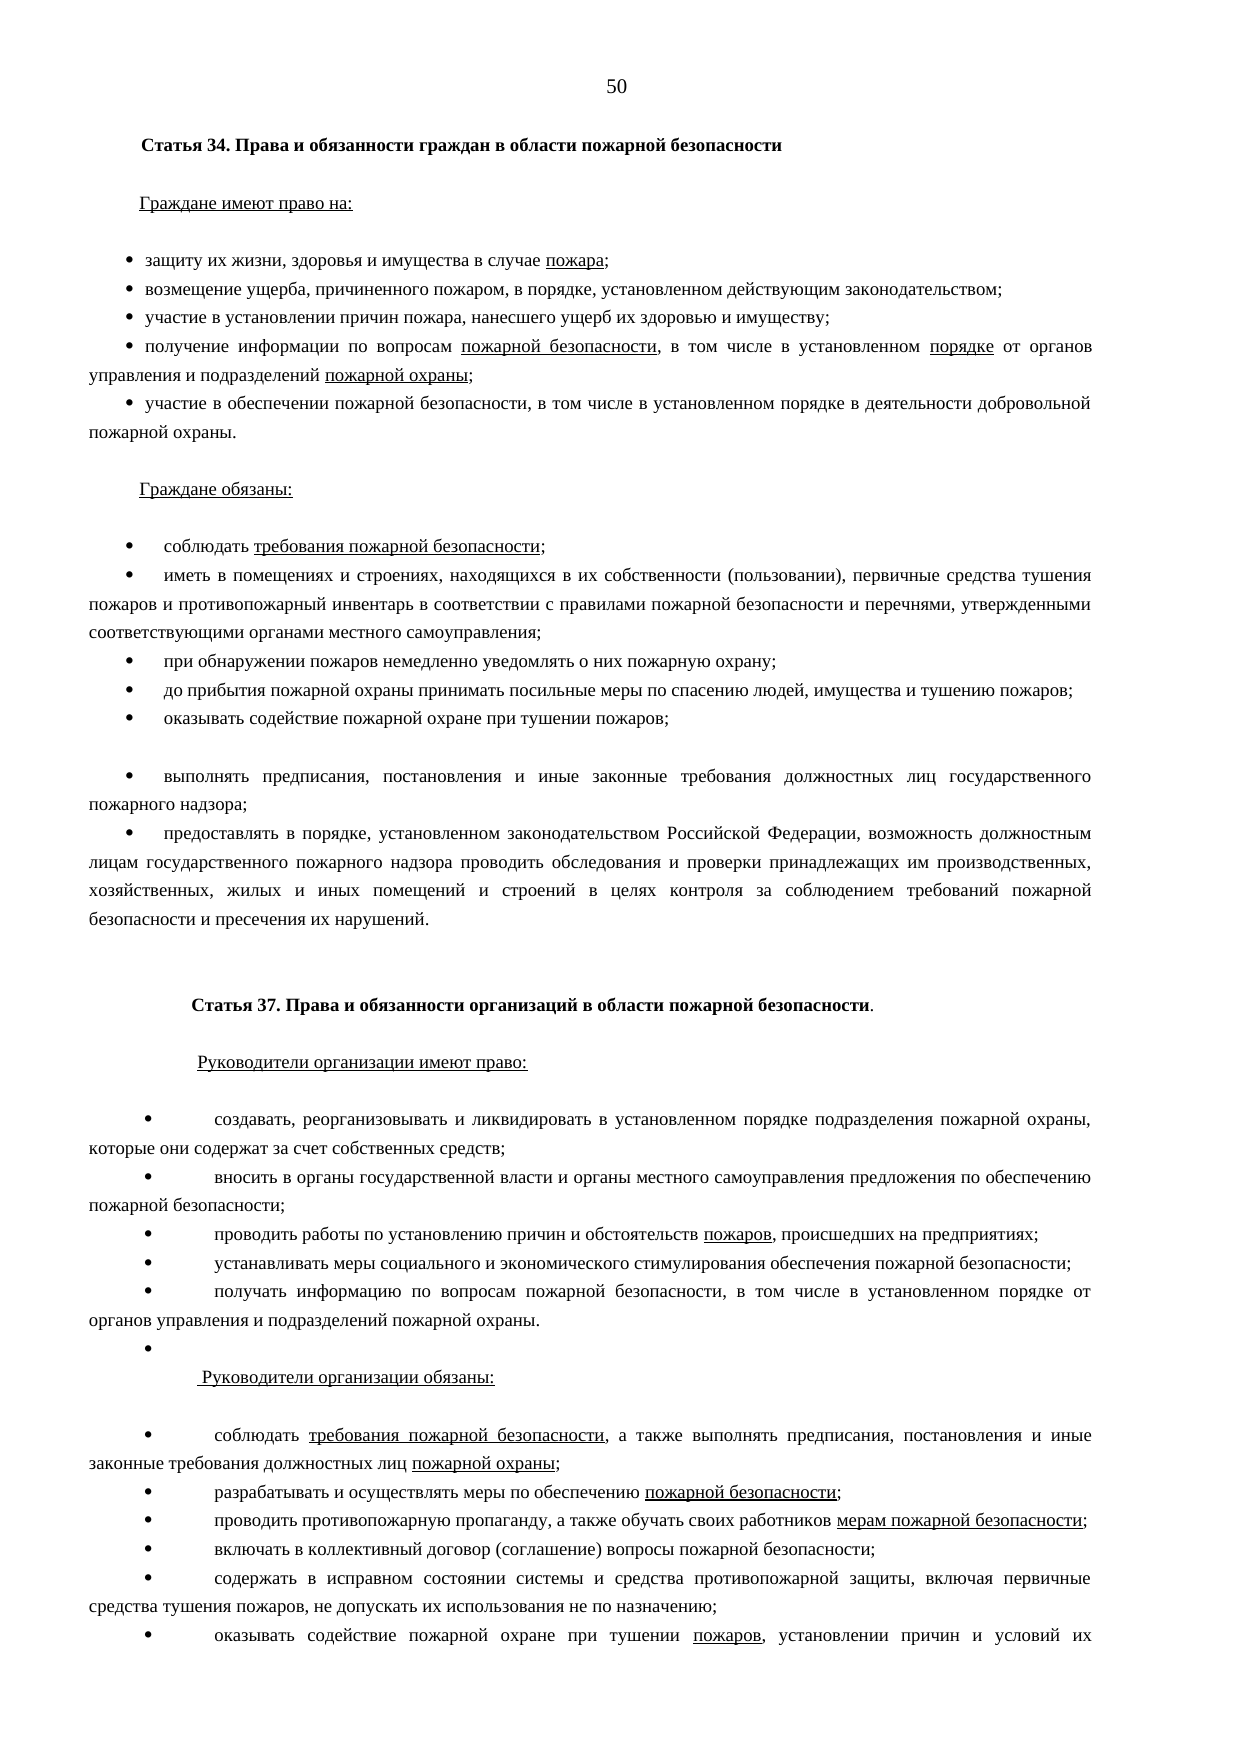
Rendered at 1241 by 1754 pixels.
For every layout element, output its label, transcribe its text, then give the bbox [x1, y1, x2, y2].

list разрабатывать и осуществлять меры по обеспечению пожарной безопасности; [89, 1481, 1092, 1502]
list содержать в исправном состоянии системы и средства противопожарной защиты, включая первичные средства тушения пожаров, не допускать их использования не по назначению; [89, 1567, 1092, 1617]
text Руководители организации имеют право: [89, 1051, 1092, 1073]
list оказывать содействие пожарной охране при тушении пожаров; [89, 707, 1092, 729]
text Статья 34. Права и обязанности граждан в области пожарной безопасности [89, 134, 1092, 156]
list устанавливать меры социального и экономического стимулирования обеспечения пожарной безопасности; [89, 1252, 1092, 1273]
list выполнять предписания, постановления и иные законные требования должностных лиц государственного пожарного надзора; [89, 764, 1092, 815]
list при обнаружении пожаров немедленно уведомлять о них пожарную охрану; [89, 650, 1092, 672]
list создавать, реорганизовывать и ликвидировать в установленном порядке подразделения пожарной охраны, которые они содержат за счет собственных средств; [89, 1108, 1092, 1158]
text Руководители организации обязаны: [89, 1366, 1092, 1388]
text Граждане обязаны: [89, 478, 1092, 500]
list проводить работы по установлению причин и обстоятельств пожаров, происшедших на предприятиях; [89, 1223, 1092, 1244]
list вносить в органы государственной власти и органы местного самоуправления предложения по обеспечению пожарной безопасности; [89, 1166, 1092, 1216]
text Граждане имеют право на: [89, 192, 1092, 213]
list получение информации по вопросам пожарной безопасности, в том числе в установленном порядке от органов управления и подразделений пожарной охраны; [89, 335, 1092, 385]
list проводить противопожарную пропаганду, а также обучать своих работников мерам пожарной безопасности; [89, 1509, 1092, 1531]
text Статья 37. Права и обязанности организаций в области пожарной безопасности. [139, 994, 1092, 1015]
list до прибытия пожарной охраны принимать посильные меры по спасению людей, имущества и тушению пожаров; [89, 679, 1092, 700]
list соблюдать требования пожарной безопасности; [89, 535, 1092, 557]
list получать информацию по вопросам пожарной безопасности, в том числе в установленном порядке от органов управления и подразделений пожарной охраны. [89, 1280, 1092, 1330]
list включать в коллективный договор (соглашение) вопросы пожарной безопасности; [89, 1538, 1092, 1559]
list возмещение ущерба, причиненного пожаром, в порядке, установленном действующим законодательством; [89, 278, 1092, 299]
list соблюдать требования пожарной безопасности, а также выполнять предписания, постановления и иные законные требования должностных лиц пожарной охраны; [89, 1423, 1092, 1474]
list участие в обеспечении пожарной безопасности, в том числе в установленном порядке в деятельности добровольной пожарной охраны. [89, 392, 1092, 442]
list участие в установлении причин пожара, нанесшего ущерб их здоровью и имуществу; [89, 306, 1092, 328]
list иметь в помещениях и строениях, находящихся в их собственности (пользовании), первичные средства тушения пожаров и противопожарный инвентарь в соответствии с правилами пожарной безопасности и перечнями, утвержденными соответствующими органами местного самоуправления; [89, 564, 1092, 643]
list защиту их жизни, здоровья и имущества в случае пожара; [126, 249, 1092, 271]
list предоставлять в порядке, установленном законодательством Российской Федерации, возможность должностным лицам государственного пожарного надзора проводить обследования и проверки принадлежащих им производственных, хозяйственных, жилых и иных помещений и строений в целях контроля за соблюдением требований пожарной безопасности и пресечения их нарушений. [89, 822, 1092, 929]
